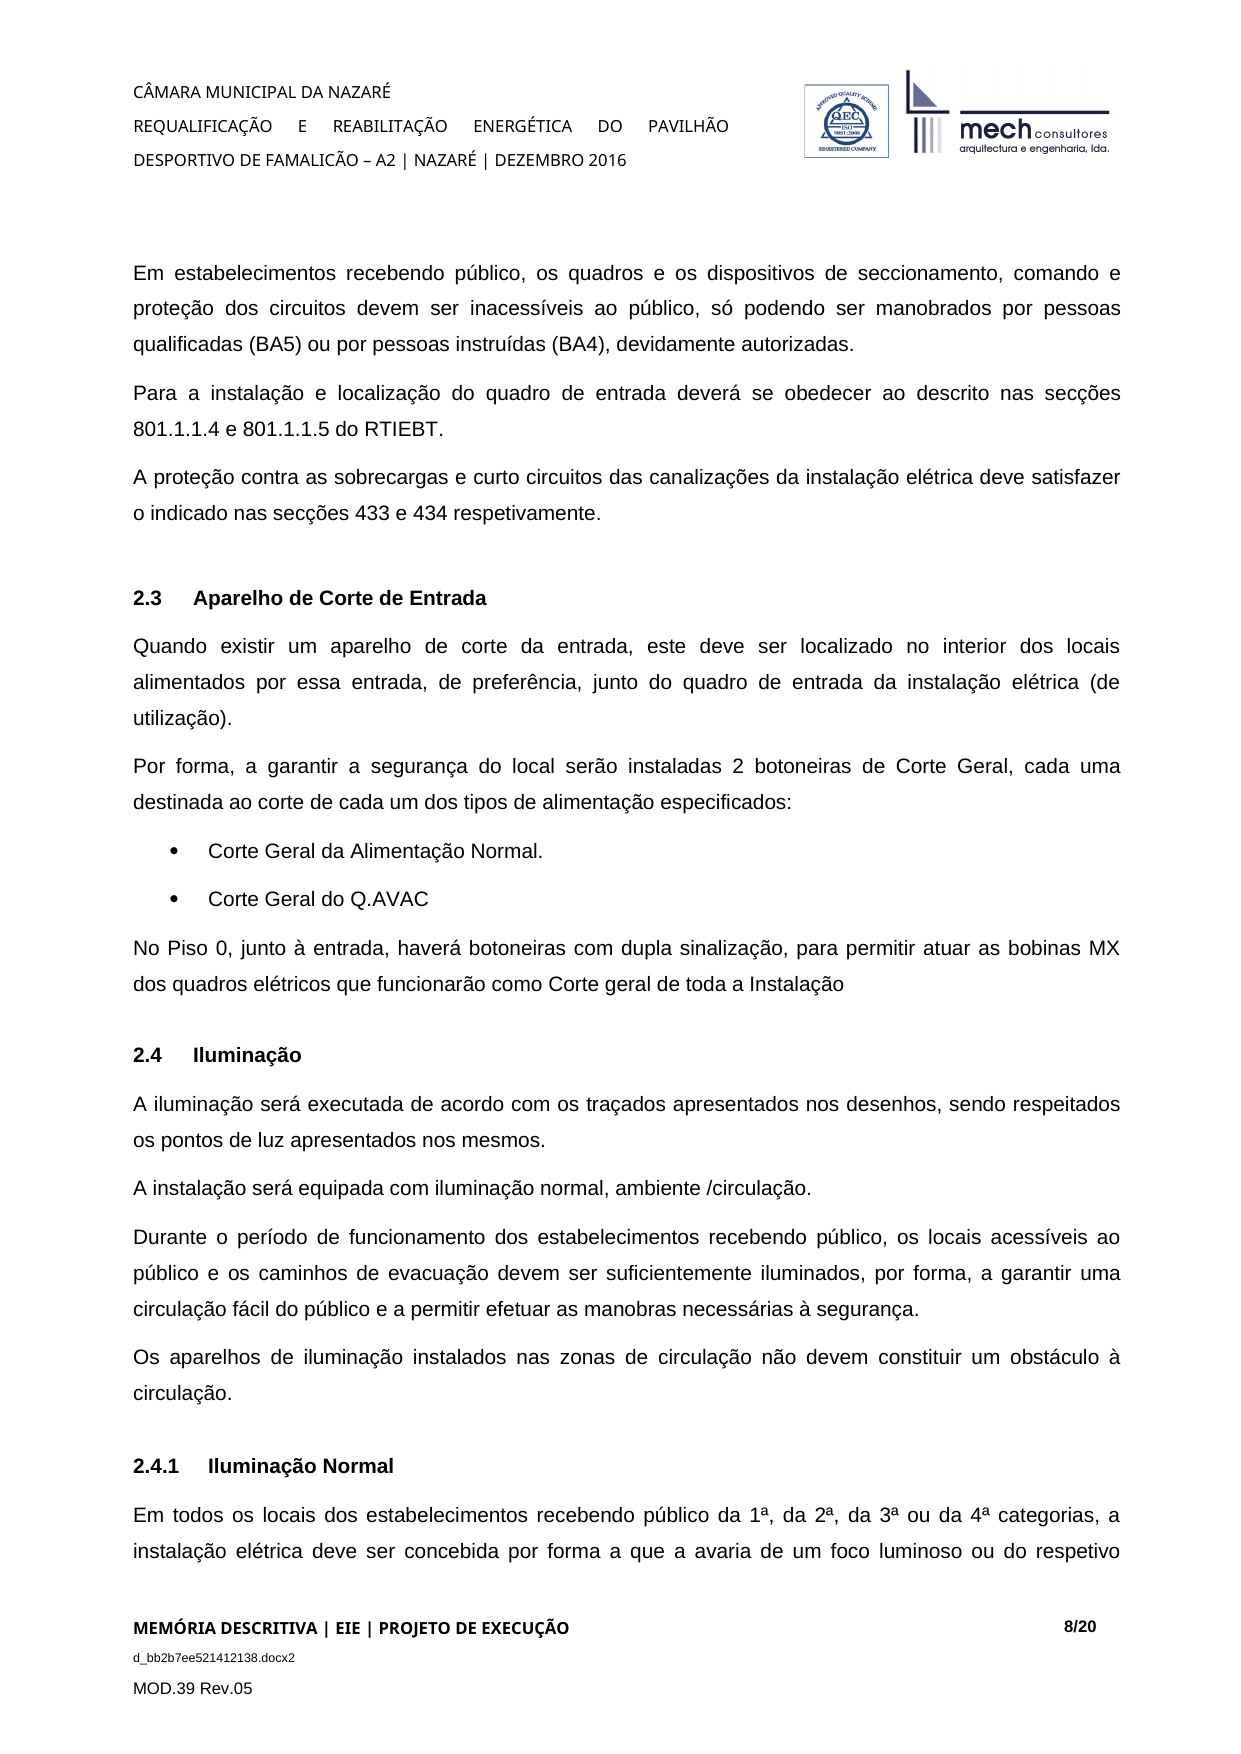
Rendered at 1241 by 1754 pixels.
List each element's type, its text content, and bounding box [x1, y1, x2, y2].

list Corte Geral do Q.AVAC [170, 887, 1122, 911]
subtitle Iluminação [133, 1043, 1122, 1067]
picture [899, 62, 1115, 153]
subtitle Iluminação Normal [133, 1454, 1122, 1478]
text A instalação será equipada com iluminação normal, ambiente /circulação. [133, 1176, 1122, 1200]
subtitle Aparelho de Corte de Entrada [133, 585, 1122, 609]
text Durante o período de funcionamento dos estabelecimentos recebendo público, os locais acessíveis ao público e os caminhos de evacuação devem ser suficientemente iluminados, por forma, a garantir uma circulação fácil do público e a permitir efetuar as manobras necessárias à segurança. [133, 1224, 1122, 1320]
picture [804, 84, 889, 157]
text A iluminação será executada de acordo com os traçados apresentados nos desenhos, sendo respeitados os pontos de luz apresentados nos mesmos. [133, 1092, 1122, 1152]
text Em estabelecimentos recebendo público, os quadros e os dispositivos de seccionamento, comando e proteção dos circuitos devem ser inacessíveis ao público, só podendo ser manobrados por pessoas qualificadas (BA5) ou por pessoas instruídas (BA4), devidamente autorizadas. [133, 260, 1122, 356]
text No Piso 0, junto à entrada, haverá botoneiras com dupla sinalização, para permitir atuar as bobinas MX dos quadros elétricos que funcionarão como Corte geral de toda a Instalação [133, 936, 1122, 995]
text Para a instalação e localização do quadro de entrada deverá se obedecer ao descrito nas secções 801.1.1.4 e 801.1.1.5 do RTIEBT. [133, 381, 1122, 441]
text A proteção contra as sobrecargas e curto circuitos das canalizações da instalação elétrica deve satisfazer o indicado nas secções 433 e 434 respetivamente. [133, 465, 1122, 525]
list Corte Geral da Alimentação Normal. [170, 838, 1122, 862]
text Por forma, a garantir a segurança do local serão instaladas 2 botoneiras de Corte Geral, cada uma destinada ao corte de cada um dos tipos de alimentação especificados: [133, 754, 1122, 814]
text Os aparelhos de iluminação instalados nas zonas de circulação não devem constituir um obstáculo à circulação. [133, 1345, 1122, 1405]
text Quando existir um aparelho de corte da entrada, este deve ser localizado no interior dos locais alimentados por essa entrada, de preferência, junto do quadro de entrada da instalação elétrica (de utilização). [133, 634, 1122, 729]
